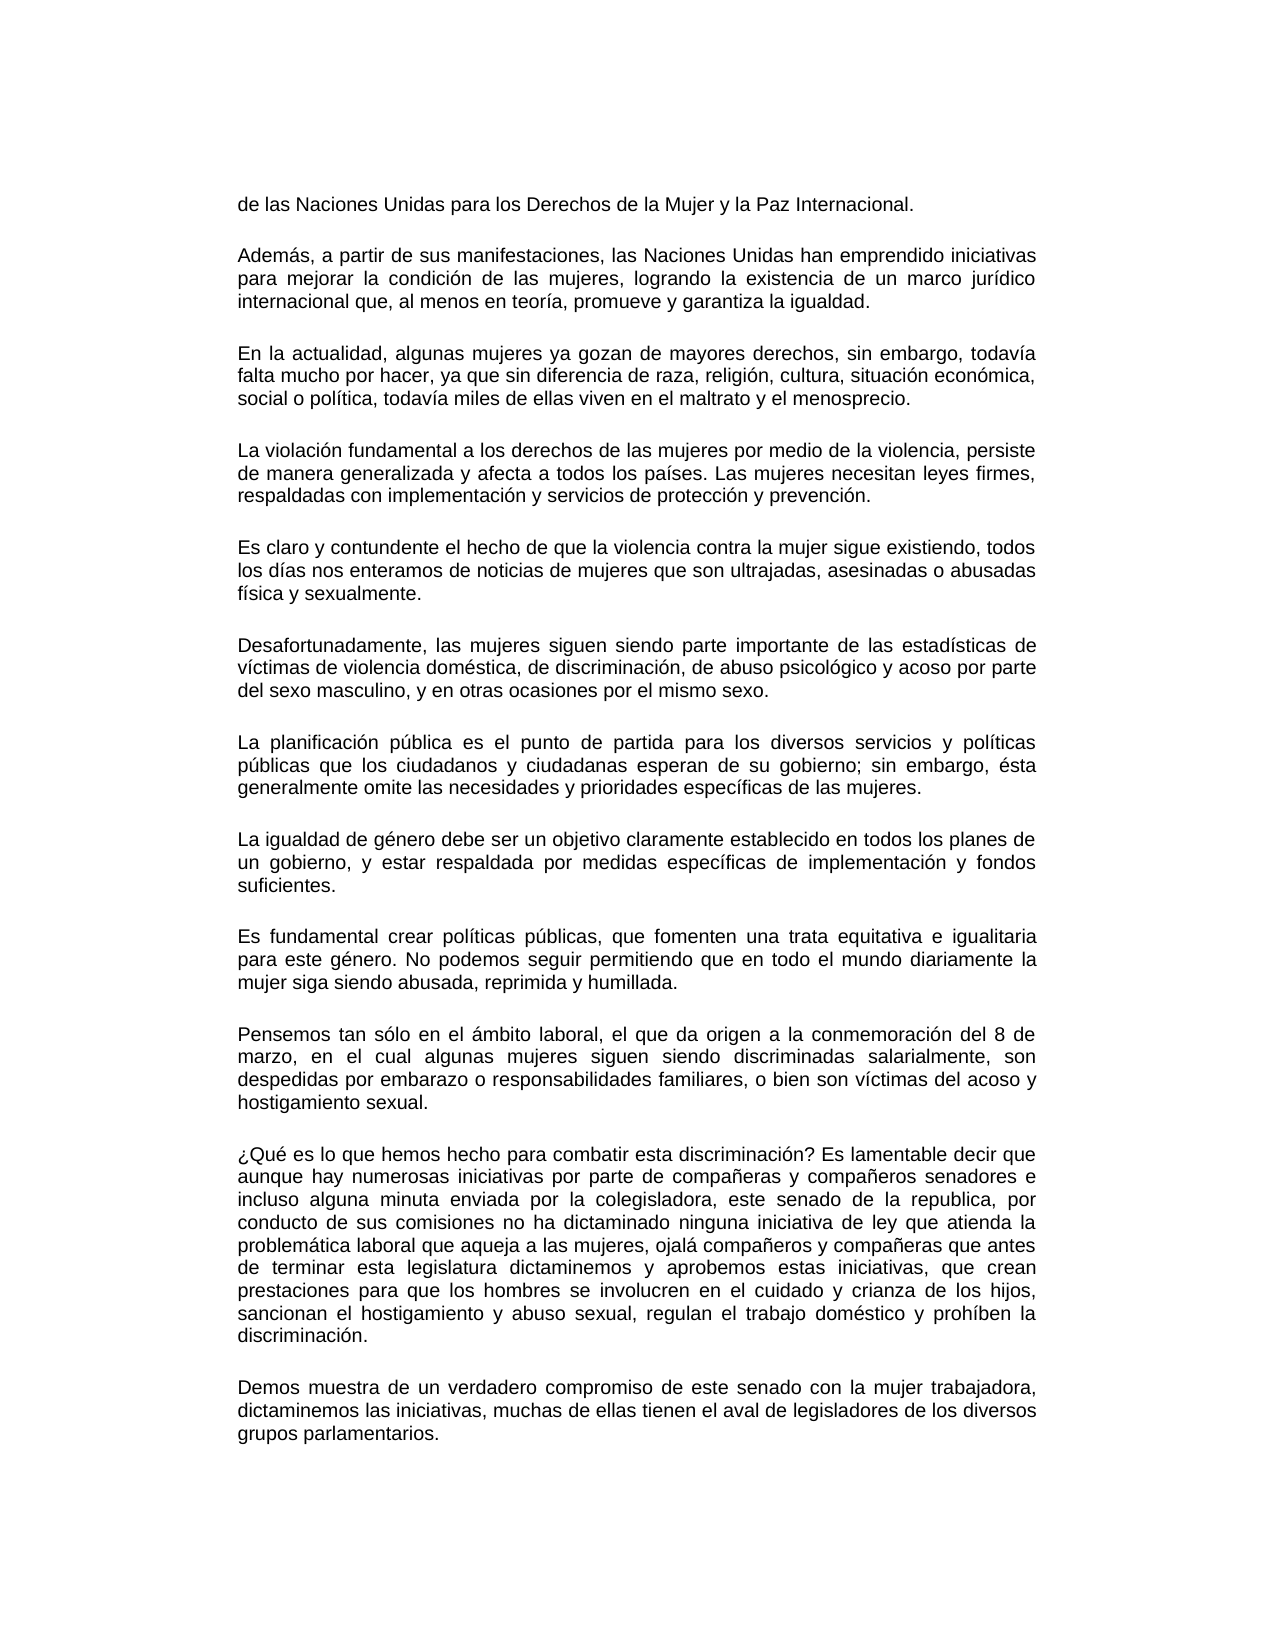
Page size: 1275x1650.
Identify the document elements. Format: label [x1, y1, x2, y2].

table_cell [200, 148, 1075, 1489]
